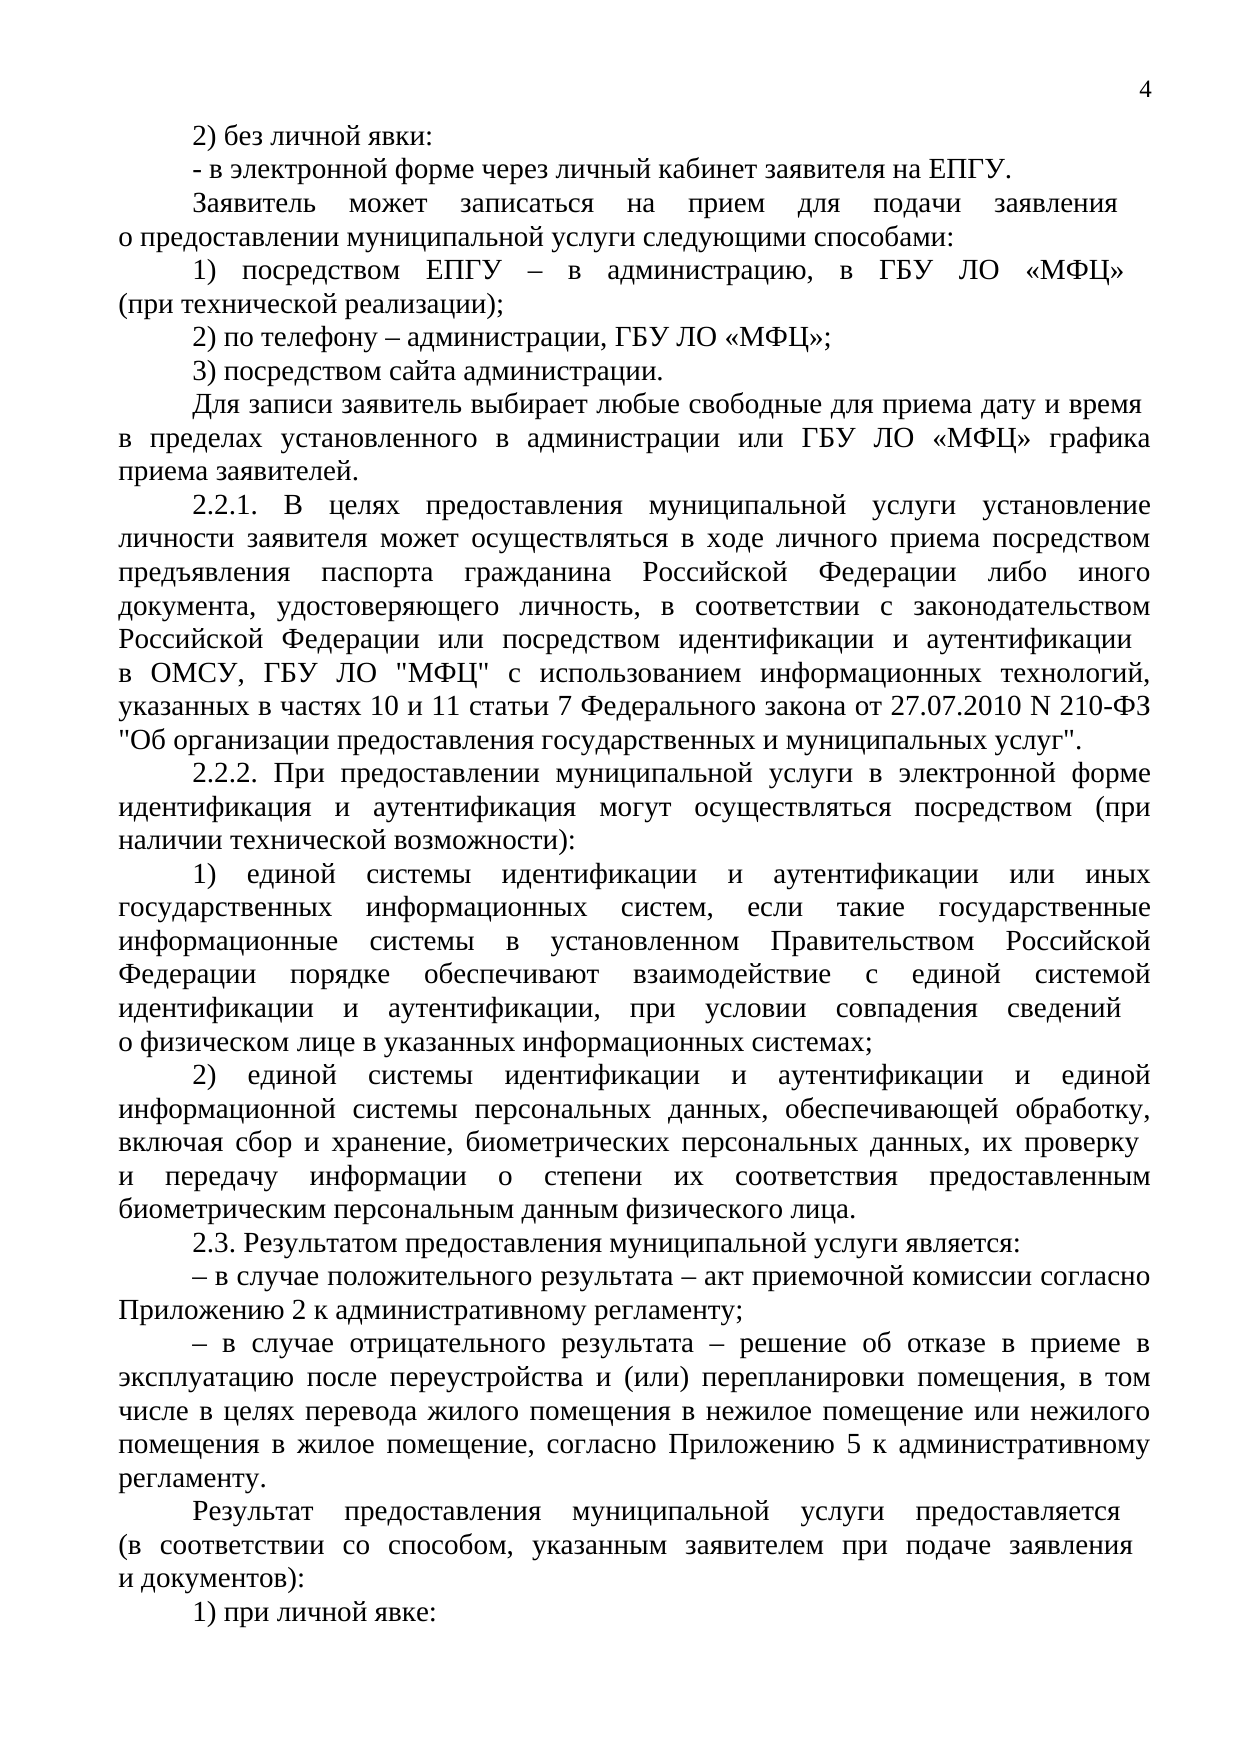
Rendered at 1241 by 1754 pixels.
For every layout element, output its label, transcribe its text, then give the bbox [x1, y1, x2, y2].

text 1) посредством ЕПГУ – в администрацию, в ГБУ ЛО «МФЦ» (при технической реализации); [118, 252, 1152, 319]
text Результат предоставления муниципальной услуги предоставляется (в соответствии со способом, указанным заявителем при подаче заявления и документов): [118, 1493, 1152, 1594]
text 2) по телефону – администрации, ГБУ ЛО «МФЦ»; [118, 319, 1152, 353]
text 1) при личной явке: [118, 1594, 1152, 1627]
text – в случае отрицательного результата – решение об отказе в приеме в эксплуатацию после переустройства и (или) перепланировки помещения, в том числе в целях перевода жилого помещения в нежилое помещение или нежилого помещения в жилое помещение, согласно Приложению 5 к административному регламенту. [118, 1326, 1152, 1493]
text 2.2.1. В целях предоставления муниципальной услуги установление личности заявителя может осуществляться в ходе личного приема посредством предъявления паспорта гражданина Российской Федерации либо иного документа, удостоверяющего личность, в соответствии с законодательством Российской Федерации или посредством идентификации и аутентификации в ОМСУ, ГБУ ЛО "МФЦ" с использованием информационных технологий, указанных в частях 10 и 11 статьи 7 Федерального закона от 27.07.2010 N 210-ФЗ "Об организации предоставления государственных и муниципальных услуг". [118, 487, 1152, 755]
text - в электронной форме через личный кабинет заявителя на ЕПГУ. [118, 152, 1152, 185]
text 3) посредством сайта администрации. [118, 353, 1152, 386]
text 2) единой системы идентификации и аутентификации и единой информационной системы персональных данных, обеспечивающей обработку, включая сбор и хранение, биометрических персональных данных, их проверку и передачу информации о степени их соответствия предоставленным биометрическим персональным данным физического лица. [118, 1057, 1152, 1225]
text 1) единой системы идентификации и аутентификации или иных государственных информационных систем, если такие государственные информационные системы в установленном Правительством Российской Федерации порядке обеспечивают взаимодействие с единой системой идентификации и аутентификации, при условии совпадения сведений о физическом лице в указанных информационных системах; [118, 856, 1152, 1057]
text – в случае положительного результата – акт приемочной комиссии согласно Приложению 2 к административному регламенту; [118, 1258, 1152, 1326]
text Заявитель может записаться на прием для подачи заявления о предоставлении муниципальной услуги следующими способами: [118, 185, 1152, 252]
text 2.2.2. При предоставлении муниципальной услуги в электронной форме идентификация и аутентификация могут осуществляться посредством (при наличии технической возможности): [118, 755, 1152, 856]
text 2) без личной явки: [118, 118, 1152, 152]
text 2.3. Результатом предоставления муниципальной услуги является: [118, 1225, 1152, 1258]
text Для записи заявитель выбирает любые свободные для приема дату и время в пределах установленного в администрации или ГБУ ЛО «МФЦ» графика приема заявителей. [118, 386, 1152, 487]
